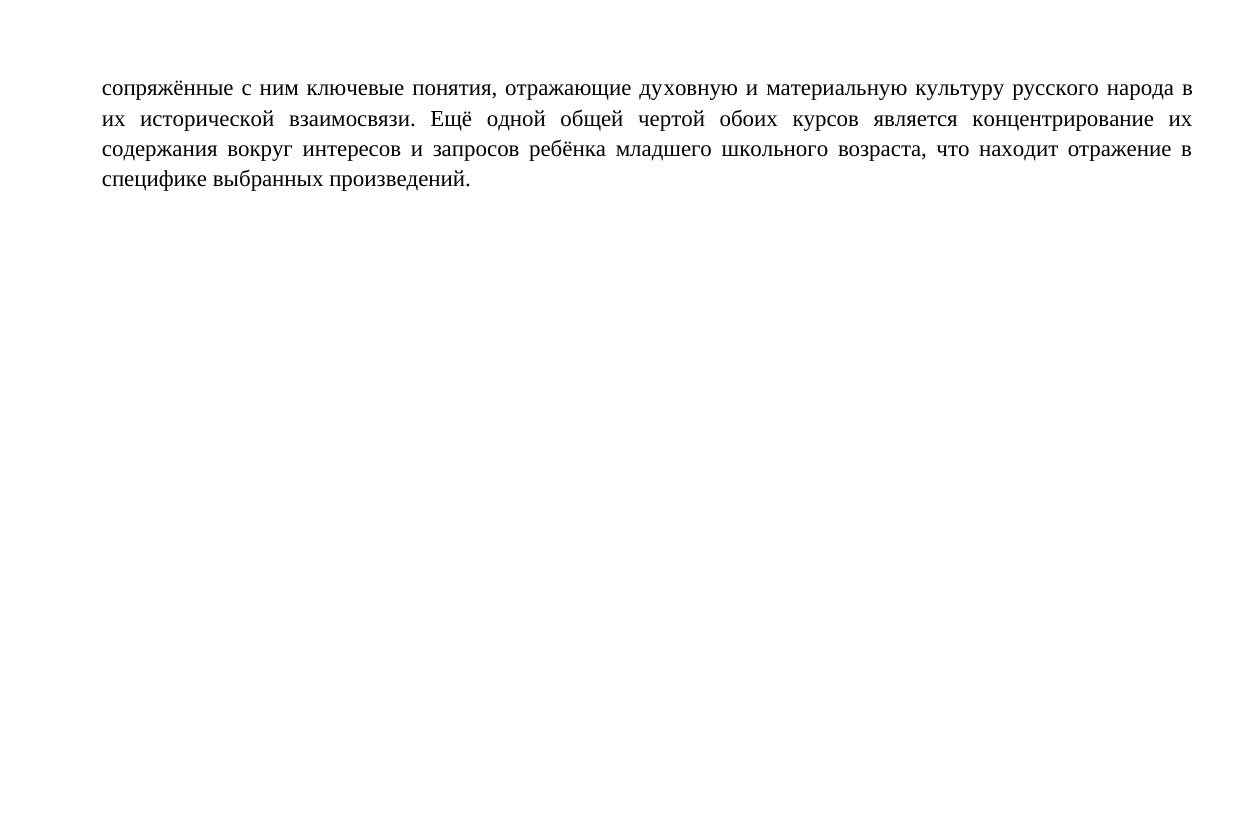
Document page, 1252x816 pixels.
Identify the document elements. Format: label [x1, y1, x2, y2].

text [102, 74, 1193, 191]
